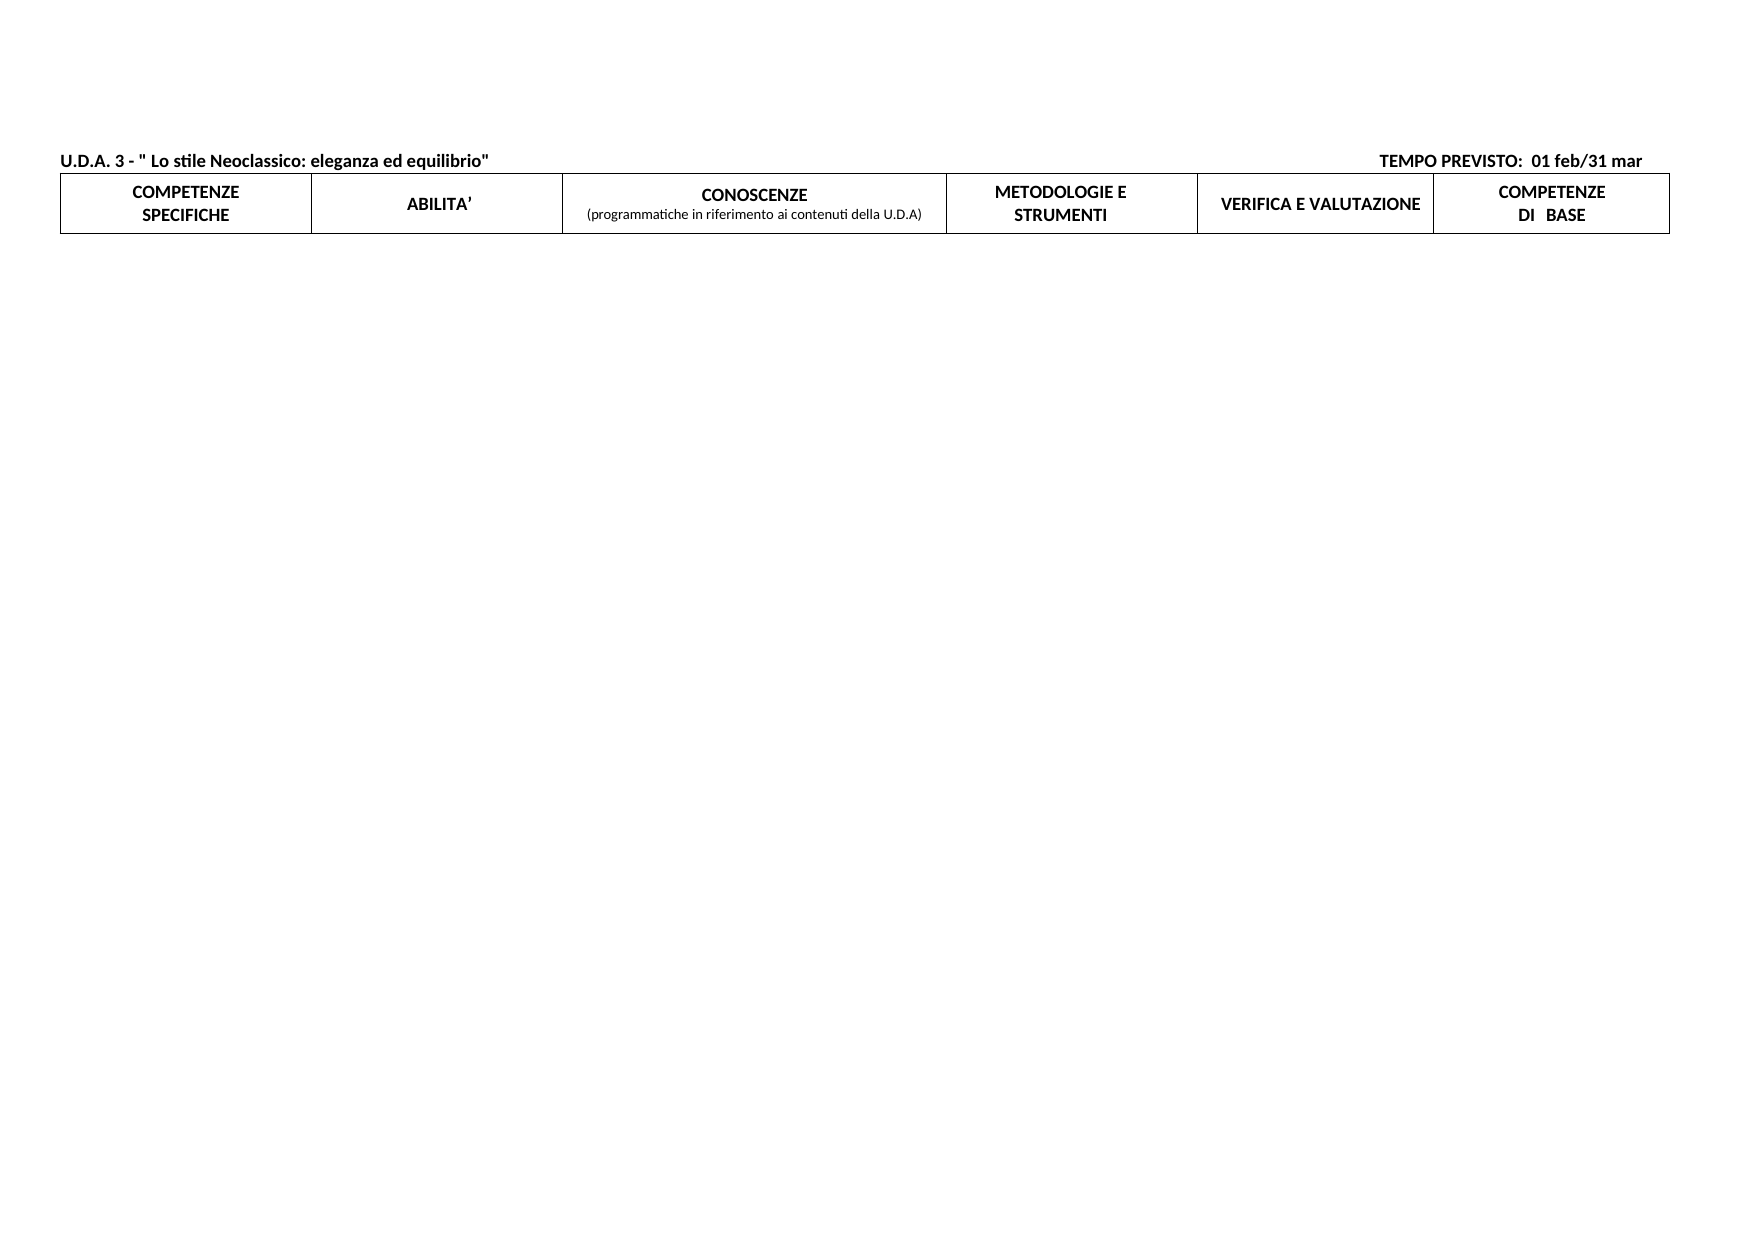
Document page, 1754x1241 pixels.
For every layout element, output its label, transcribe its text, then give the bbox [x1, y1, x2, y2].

table_header CONOSCENZE (programmatiche in riferimento ai contenuti della U.D.A) [563, 174, 946, 233]
text U.D.A. 3 - " Lo stile Neoclassico: eleganza ed equilibrio" TEMPO PREVISTO: 01 feb/31 mar [60, 149, 1679, 172]
table_header COMPETENZE SPECIFICHE [61, 174, 311, 233]
table_header VERIFICA E VALUTAZIONE [1198, 174, 1433, 233]
table_header METODOLOGIE E STRUMENTI [947, 174, 1197, 233]
table_header COMPETENZE DI BASE [1434, 174, 1669, 233]
table_header ABILITA’ [312, 174, 562, 233]
